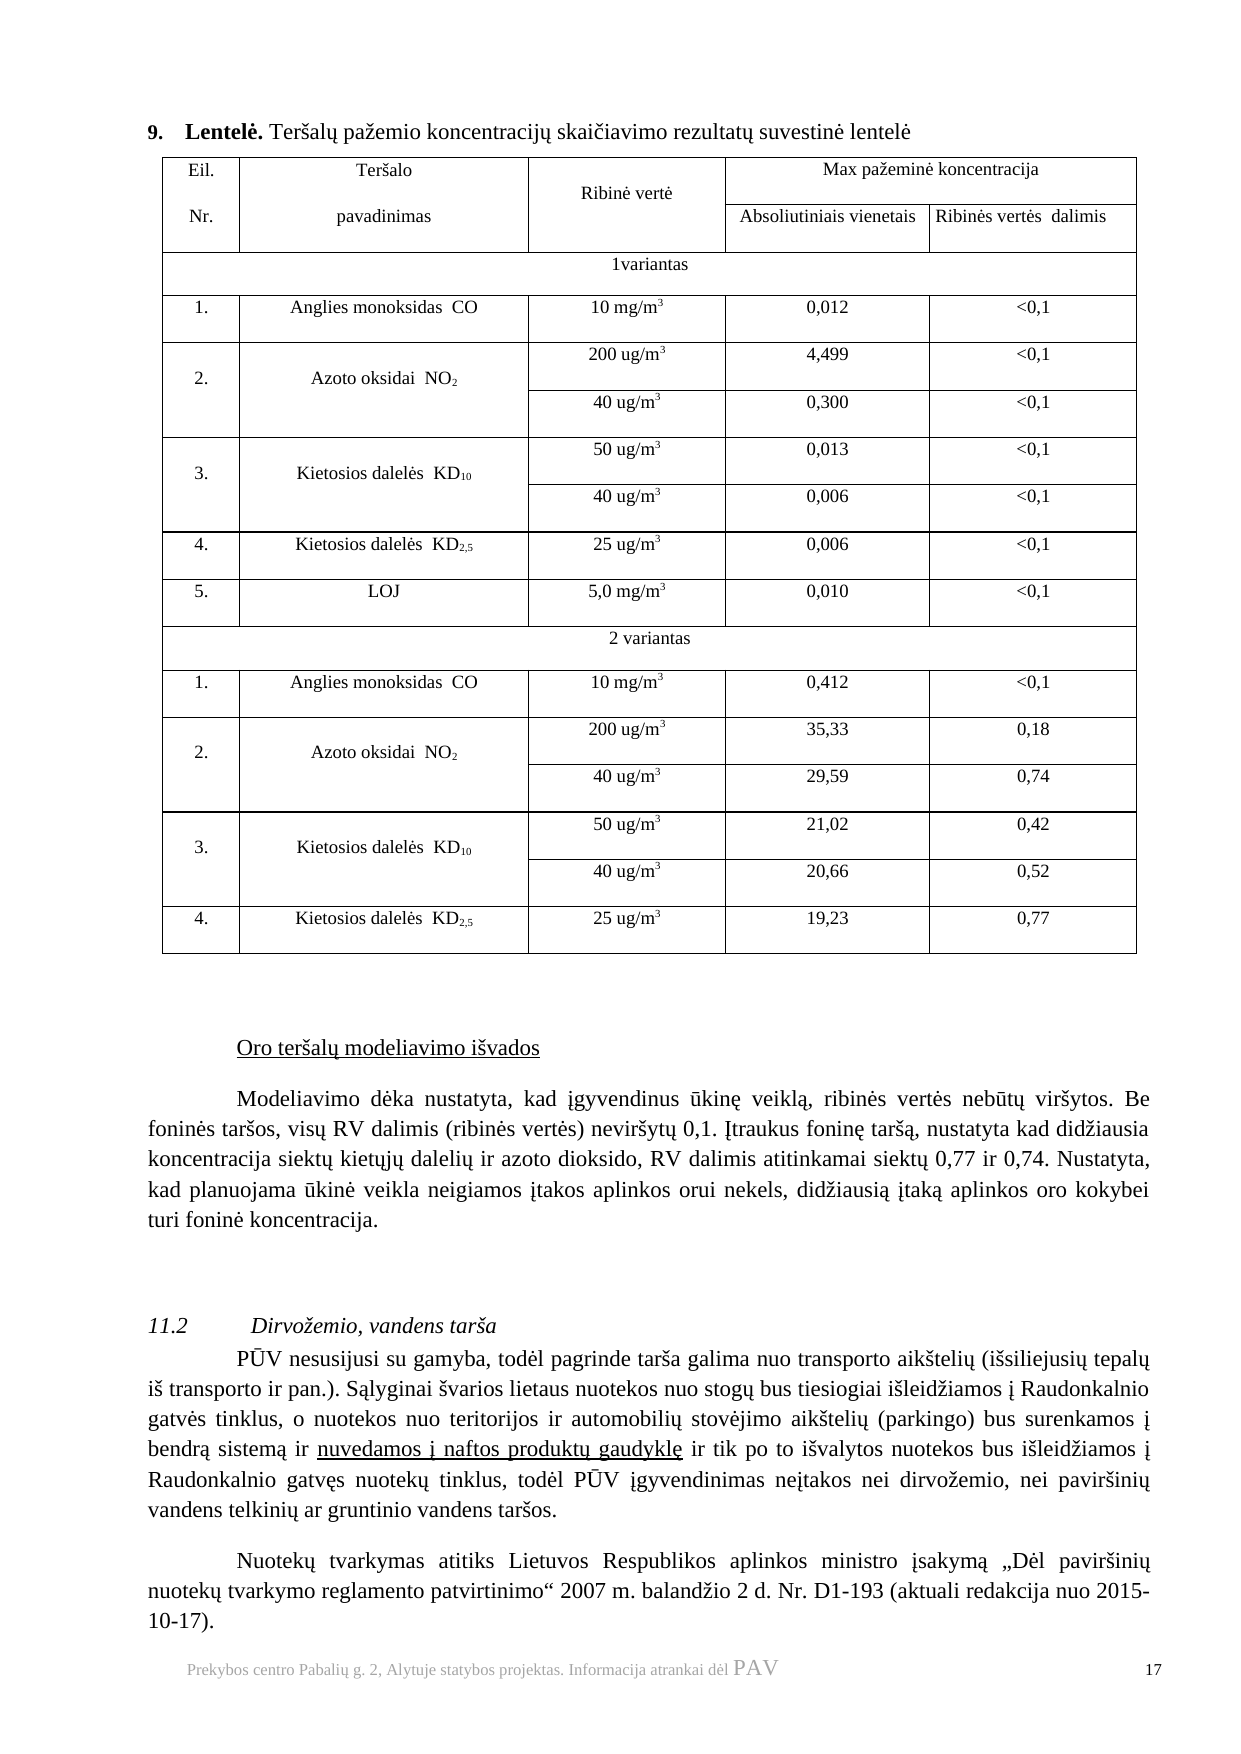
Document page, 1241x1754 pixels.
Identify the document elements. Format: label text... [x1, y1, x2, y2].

table_cell 3. [163, 813, 239, 906]
text Lentelė. Teršalų pažemio koncentracijų skaičiavimo rezultatų suvestinė lentelė [147, 118, 1152, 144]
text PŪV nesusijusi su gamyba, todėl pagrinde tarša galima nuo transporto aikštelių (išsiliejusių tepalų iš transporto ir pan.). Sąlyginai švarios lietaus nuotekos nuo stogų bus tiesiogiai išleidžiamos į Raudonkalnio gatvės tinklus, o nuotekos nuo teritorijos ir automobilių stovėjimo aikštelių (parkingo) bus surenkamos į bendrą sistemą ir nuvedamos į naftos produktų gaudyklę ir tik po to išvalytos nuotekos bus išleidžiamos į Raudonkalnio gatvęs nuotekų tinklus, todėl PŪV įgyvendinimas neįtakos nei dirvožemio, nei paviršinių vandens telkinių ar gruntinio vandens taršos. [148, 1345, 1152, 1522]
table_cell 5,0 mg/m3 [529, 580, 725, 626]
table_cell <0,1 [930, 485, 1136, 531]
table_cell Azoto oksidai NO2 [240, 718, 528, 811]
table_cell 29,59 [726, 765, 929, 811]
table_header Ribinė vertė [529, 158, 725, 252]
table_cell Anglies monoksidas CO [240, 671, 528, 717]
table_cell Absoliutiniais vienetais [726, 205, 929, 252]
table_header Teršalo pavadinimas [240, 158, 528, 252]
table_cell 2 variantas [163, 627, 1136, 669]
table_cell 21,02 [726, 813, 929, 859]
table_cell 0,52 [930, 860, 1136, 906]
table_cell 0,013 [726, 438, 929, 484]
text Modeliavimo dėka nustatyta, kad įgyvendinus ūkinę veiklą, ribinės vertės nebūtų viršytos. Be foninės taršos, visų RV dalimis (ribinės vertės) neviršytų 0,1. Įtraukus foninę taršą, nustatyta kad didžiausia koncentracija siektų kietųjų dalelių ir azoto dioksido, RV dalimis atitinkamai siektų 0,77 ir 0,74. Nustatyta, kad planuojama ūkinė veikla neigiamos įtakos aplinkos orui nekels, didžiausią įtaką aplinkos oro kokybei turi foninė koncentracija. [148, 1085, 1152, 1232]
table_cell 4. [163, 907, 239, 953]
table_cell 0,012 [726, 296, 929, 342]
table_header Max pažeminė koncentracija [726, 158, 1136, 204]
table_cell 0,006 [726, 533, 929, 579]
table_header Eil. Nr. [163, 158, 239, 252]
table_cell Kietosios dalelės KD10 [240, 813, 528, 906]
table_cell <0,1 [930, 343, 1136, 389]
table_cell Kietosios dalelės KD2,5 [240, 907, 528, 953]
table_cell <0,1 [930, 533, 1136, 579]
table_cell 40 ug/m3 [529, 485, 725, 531]
table_cell 4,499 [726, 343, 929, 389]
table_cell 50 ug/m3 [529, 813, 725, 859]
table_cell 40 ug/m3 [529, 860, 725, 906]
text Oro teršalų modeliavimo išvados [148, 1034, 1152, 1060]
table_cell 0,77 [930, 907, 1136, 953]
table_cell Ribinės vertės dalimis [930, 205, 1136, 252]
table_cell 25 ug/m3 [529, 907, 725, 953]
table_cell 0,74 [930, 765, 1136, 811]
table_cell 1. [163, 671, 239, 717]
table_cell 3. [163, 438, 239, 531]
table_cell 2. [163, 343, 239, 437]
table_cell <0,1 [930, 296, 1136, 342]
table_cell 40 ug/m3 [529, 765, 725, 811]
table_cell 0,010 [726, 580, 929, 626]
table_cell <0,1 [930, 391, 1136, 437]
table_cell 40 ug/m3 [529, 391, 725, 437]
table_cell 19,23 [726, 907, 929, 953]
table_cell 25 ug/m3 [529, 533, 725, 579]
table_cell 4. [163, 533, 239, 579]
table_cell 0,006 [726, 485, 929, 531]
table_cell 50 ug/m3 [529, 438, 725, 484]
table_cell 20,66 [726, 860, 929, 906]
table_cell 0,42 [930, 813, 1136, 859]
table_cell Kietosios dalelės KD10 [240, 438, 528, 531]
table_cell 0,412 [726, 671, 929, 717]
table_cell 10 mg/m3 [529, 671, 725, 717]
table_cell 1variantas [163, 253, 1136, 295]
table_cell 200 ug/m3 [529, 718, 725, 764]
text Nuotekų tvarkymas atitiks Lietuvos Respublikos aplinkos ministro įsakymą „Dėl paviršinių nuotekų tvarkymo reglamento patvirtinimo“ 2007 m. balandžio 2 d. Nr. D1-193 (aktuali redakcija nuo 2015-10-17). [148, 1547, 1152, 1634]
table_cell 35,33 [726, 718, 929, 764]
table_cell 5. [163, 580, 239, 626]
table_cell <0,1 [930, 580, 1136, 626]
table_cell Azoto oksidai NO2 [240, 343, 528, 437]
table_cell 10 mg/m3 [529, 296, 725, 342]
table_cell <0,1 [930, 438, 1136, 484]
table_cell Kietosios dalelės KD2,5 [240, 533, 528, 579]
table_cell LOJ [240, 580, 528, 626]
table_cell 1. [163, 296, 239, 342]
table_cell 2. [163, 718, 239, 811]
table_cell 0,300 [726, 391, 929, 437]
table_cell 200 ug/m3 [529, 343, 725, 389]
subtitle Dirvožemio, vandens tarša [148, 1312, 1152, 1338]
table_cell 0,18 [930, 718, 1136, 764]
table_cell Anglies monoksidas CO [240, 296, 528, 342]
table_cell <0,1 [930, 671, 1136, 717]
